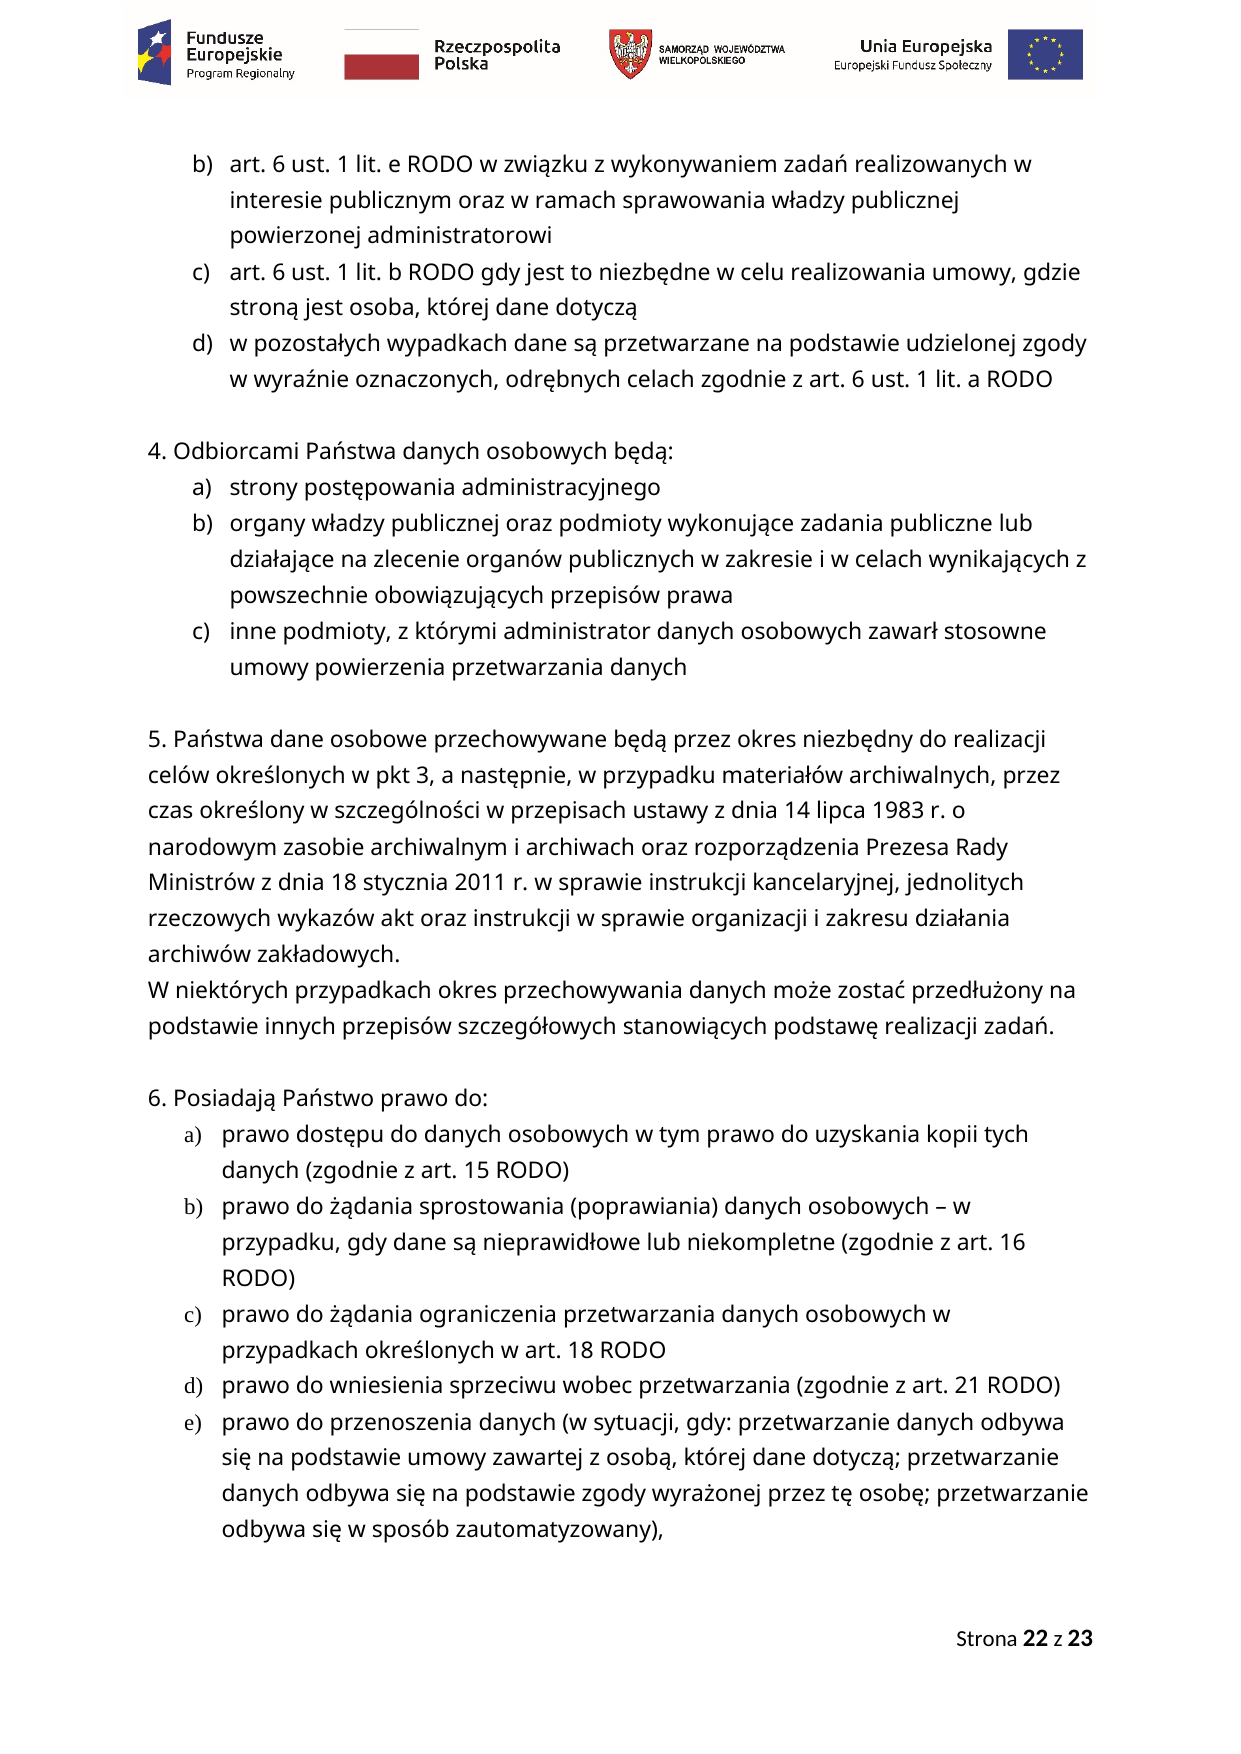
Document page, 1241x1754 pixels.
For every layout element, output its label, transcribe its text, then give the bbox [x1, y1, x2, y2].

list prawo dostępu do danych osobowych w tym prawo do uzyskania kopii tych danych (zgodnie z art. 15 RODO) [184, 1118, 1093, 1185]
list art. 6 ust. 1 lit. b RODO gdy jest to niezbędne w celu realizowania umowy, gdzie stroną jest osoba, której dane dotyczą [192, 255, 1093, 323]
list prawo do wniesienia sprzeciwu wobec przetwarzania (zgodnie z art. 21 RODO) [184, 1369, 1093, 1401]
list prawo do żądania ograniczenia przetwarzania danych osobowych w przypadkach określonych w art. 18 RODO [184, 1298, 1093, 1365]
text 4. Odbiorcami Państwa danych osobowych będą: [148, 435, 1093, 466]
list prawo do żądania sprostowania (poprawiania) danych osobowych – w przypadku, gdy dane są nieprawidłowe lub niekompletne (zgodnie z art. 16 RODO) [184, 1190, 1093, 1293]
list w pozostałych wypadkach dane są przetwarzane na podstawie udzielonej zgody w wyraźnie oznaczonych, odrębnych celach zgodnie z art. 6 ust. 1 lit. a RODO [192, 327, 1093, 394]
list organy władzy publicznej oraz podmioty wykonujące zadania publiczne lub działające na zlecenie organów publicznych w zakresie i w celach wynikających z powszechnie obowiązujących przepisów prawa [192, 507, 1093, 610]
picture [121, 2, 1095, 100]
list prawo do przenoszenia danych (w sytuacji, gdy: przetwarzanie danych odbywa się na podstawie umowy zawartej z osobą, której dane dotyczą; przetwarzanie danych odbywa się na podstawie zgody wyrażonej przez tę osobę; przetwarzanie odbywa się w sposób zautomatyzowany), [184, 1405, 1093, 1544]
list strony postępowania administracyjnego [192, 471, 1093, 502]
list art. 6 ust. 1 lit. e RODO w związku z wykonywaniem zadań realizowanych w interesie publicznym oraz w ramach sprawowania władzy publicznej powierzonej administratorowi [192, 148, 1093, 251]
list inne podmioty, z którymi administrator danych osobowych zawarł stosowne umowy powierzenia przetwarzania danych [192, 615, 1093, 682]
text W niektórych przypadkach okres przechowywania danych może zostać przedłużony na podstawie innych przepisów szczegółowych stanowiących podstawę realizacji zadań. [148, 974, 1093, 1041]
text 6. Posiadają Państwo prawo do: [148, 1082, 1093, 1113]
text 5. Państwa dane osobowe przechowywane będą przez okres niezbędny do realizacji celów określonych w pkt 3, a następnie, w przypadku materiałów archiwalnych, przez czas określony w szczególności w przepisach ustawy z dnia 14 lipca 1983 r. o narodowym zasobie archiwalnym i archiwach oraz rozporządzenia Prezesa Rady Ministrów z dnia 18 stycznia 2011 r. w sprawie instrukcji kancelaryjnej, jednolitych rzeczowych wykazów akt oraz instrukcji w sprawie organizacji i zakresu działania archiwów zakładowych. [148, 723, 1093, 969]
